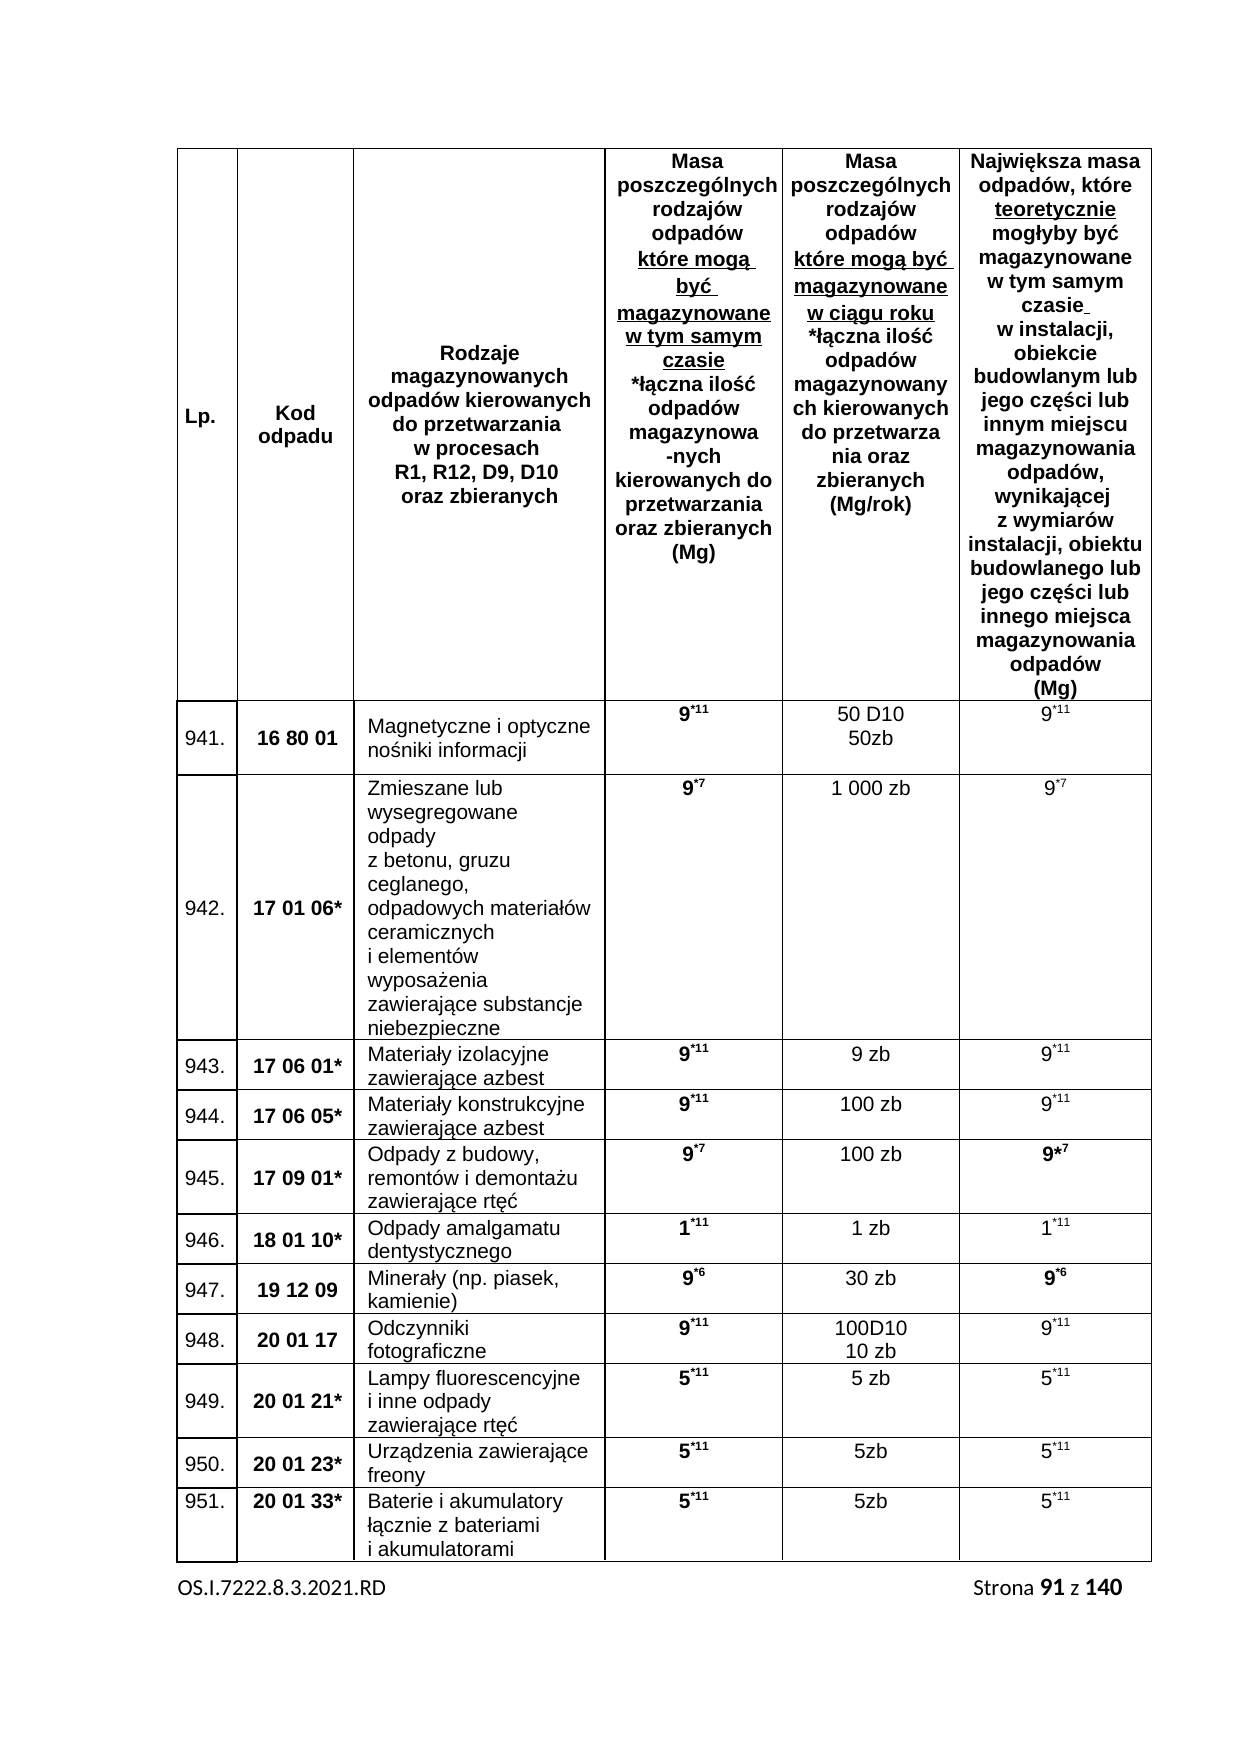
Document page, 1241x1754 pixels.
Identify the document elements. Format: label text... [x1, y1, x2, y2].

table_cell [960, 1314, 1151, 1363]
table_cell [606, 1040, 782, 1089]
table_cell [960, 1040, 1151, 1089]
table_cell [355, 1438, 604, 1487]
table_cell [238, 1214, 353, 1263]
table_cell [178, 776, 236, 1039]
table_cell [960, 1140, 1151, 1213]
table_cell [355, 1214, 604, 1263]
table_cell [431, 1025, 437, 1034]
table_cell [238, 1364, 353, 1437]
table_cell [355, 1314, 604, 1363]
table_header Masa poszczególnych rodzajów odpadów które mogą być magazynowane w tym samym czasie *łączna ilość odpadów magazynowa -nych kierowanych do przetwarzania oraz zbieranych (Mg) [606, 149, 782, 700]
table_header Rodzaje magazynowanych odpadów kierowanych do przetwarzania w procesach R1, R12, D9, D10 oraz zbieranych [354, 149, 604, 700]
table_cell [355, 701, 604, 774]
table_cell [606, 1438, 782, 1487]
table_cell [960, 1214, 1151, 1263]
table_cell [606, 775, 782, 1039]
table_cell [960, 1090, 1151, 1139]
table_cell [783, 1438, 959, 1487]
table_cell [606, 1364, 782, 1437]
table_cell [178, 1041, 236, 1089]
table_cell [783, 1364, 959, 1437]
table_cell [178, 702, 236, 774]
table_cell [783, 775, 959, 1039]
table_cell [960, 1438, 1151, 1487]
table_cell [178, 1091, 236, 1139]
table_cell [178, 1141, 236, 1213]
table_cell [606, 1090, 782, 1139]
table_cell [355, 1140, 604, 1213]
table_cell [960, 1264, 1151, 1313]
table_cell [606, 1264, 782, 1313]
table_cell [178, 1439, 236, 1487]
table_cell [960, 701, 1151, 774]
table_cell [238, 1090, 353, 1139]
table_header Masa poszczególnych rodzajów odpadów które mogą być magazynowane w ciągu roku *łączna ilość odpadów magazynowanych kierowanych do przetwarza nia oraz zbieranych (Mg/rok) [783, 149, 959, 700]
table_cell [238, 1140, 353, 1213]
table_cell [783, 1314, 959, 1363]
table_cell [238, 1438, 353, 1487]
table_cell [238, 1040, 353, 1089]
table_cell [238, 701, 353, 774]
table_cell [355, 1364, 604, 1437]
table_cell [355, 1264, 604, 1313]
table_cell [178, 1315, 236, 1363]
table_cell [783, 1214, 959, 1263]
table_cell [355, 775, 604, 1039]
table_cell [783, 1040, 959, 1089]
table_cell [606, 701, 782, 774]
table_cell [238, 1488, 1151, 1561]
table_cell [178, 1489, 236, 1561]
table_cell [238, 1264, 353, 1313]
table_header Lp. [178, 149, 237, 700]
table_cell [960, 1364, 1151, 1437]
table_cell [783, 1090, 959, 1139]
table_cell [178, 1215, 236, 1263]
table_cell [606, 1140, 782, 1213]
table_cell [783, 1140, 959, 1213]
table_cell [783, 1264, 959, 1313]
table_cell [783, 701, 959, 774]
table_header Największa masa odpadów, które teoretycznie mogłyby być magazynowane w tym samym czasie w instalacji, obiekcie budowlanym lub jego części lub innym miejscu magazynowania odpadów, wynikającej z wymiarów instalacji, obiektu budowlanego lub jego części lub innego miejsca magazynowania odpadów (Mg) [960, 149, 1151, 700]
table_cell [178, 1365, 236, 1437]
table_header Kod odpadu [238, 149, 353, 700]
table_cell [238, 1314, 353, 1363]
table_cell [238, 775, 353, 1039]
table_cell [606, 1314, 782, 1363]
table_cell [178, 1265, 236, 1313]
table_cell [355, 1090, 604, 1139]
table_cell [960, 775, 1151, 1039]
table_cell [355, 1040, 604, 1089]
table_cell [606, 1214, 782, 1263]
